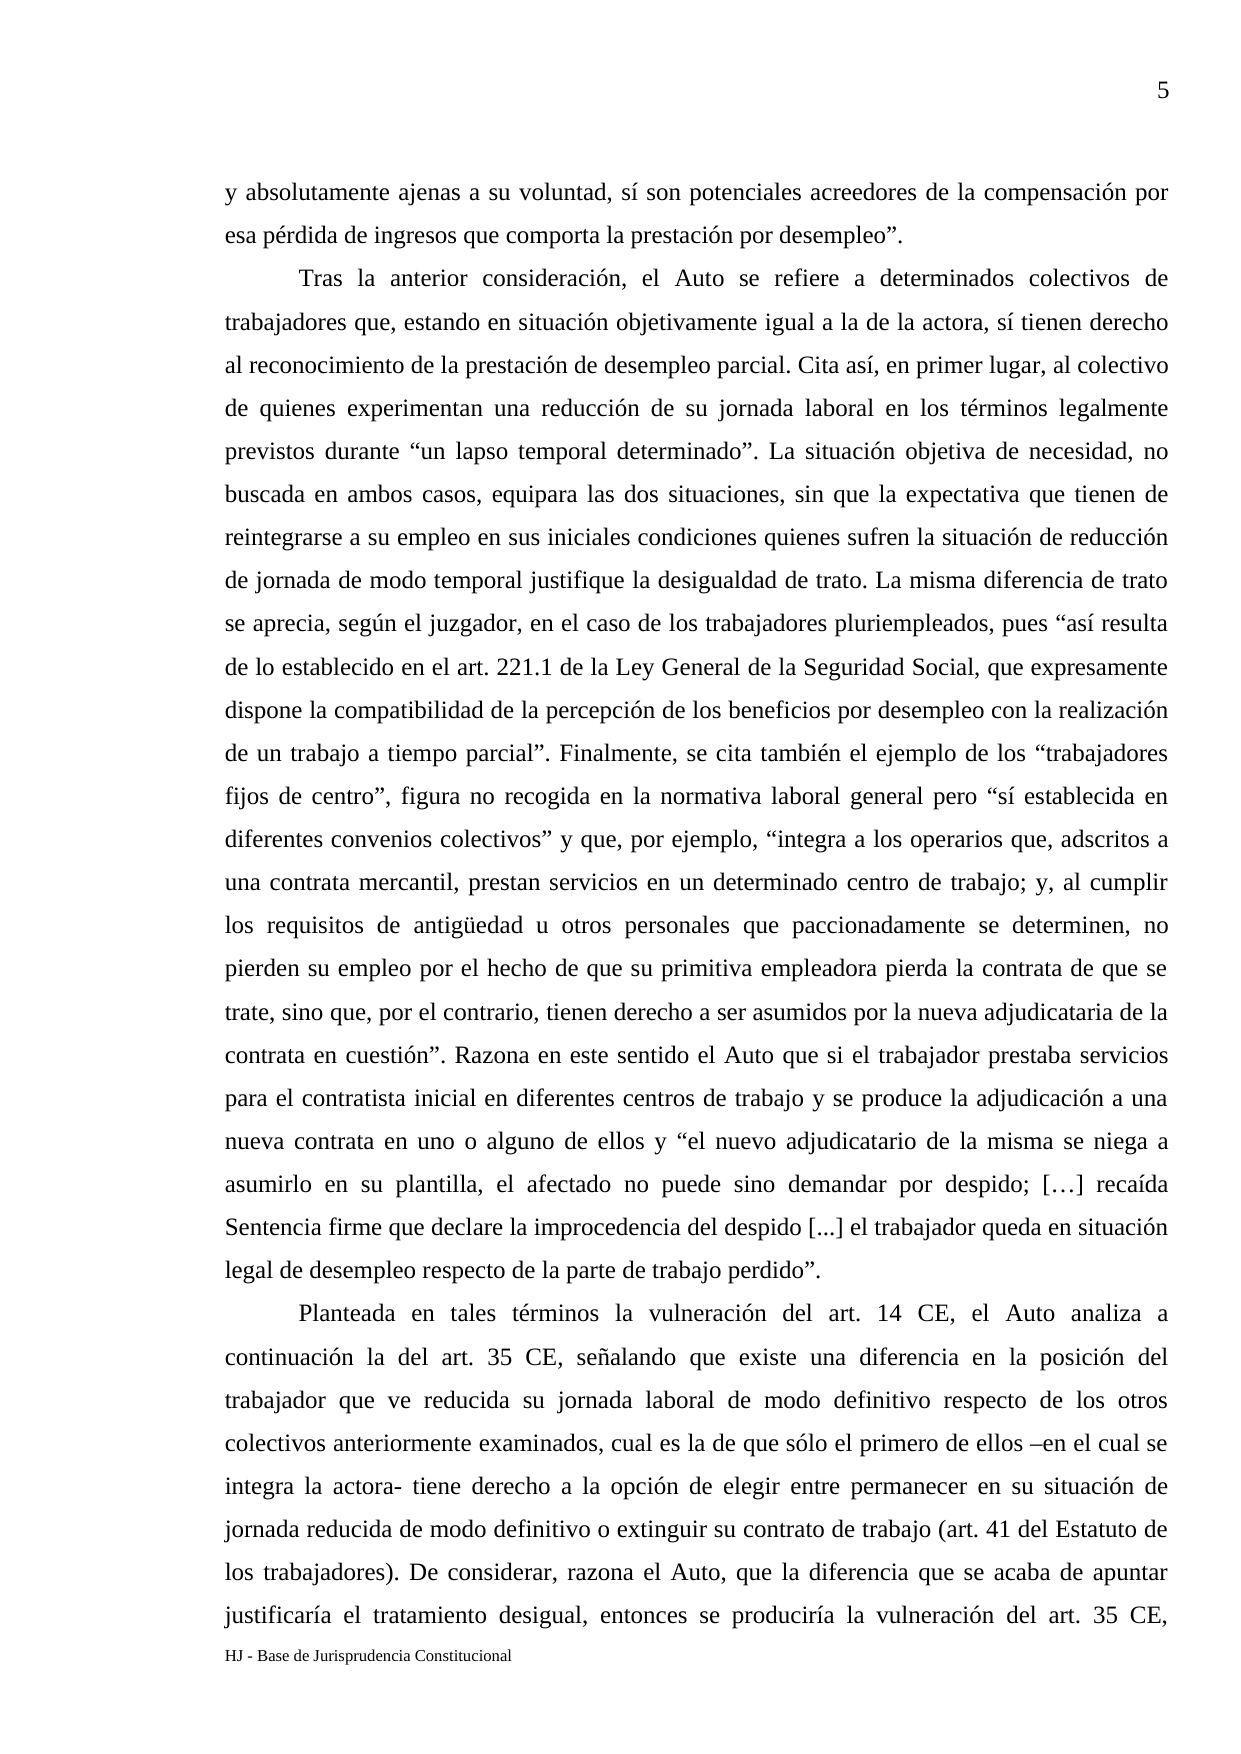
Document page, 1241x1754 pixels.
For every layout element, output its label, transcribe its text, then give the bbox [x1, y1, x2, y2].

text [224, 177, 1169, 249]
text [224, 1298, 1169, 1629]
text Tras la anterior consideración, el Auto se refiere a determinados colectivos de trabajadores que, estando en situación objetivamente igual a la de la actora, sí tienen derecho al reconocimiento de la prestación de desempleo parcial. Cita así, en primer lugar, al colectivo de quienes experimentan una reducción de su jornada laboral en los términos legalmente previstos durante “un lapso temporal determinado”. La situación objetiva de necesidad, no buscada en ambos casos, equipara las dos situaciones, sin que la expectativa que tienen de reintegrarse a su empleo en sus iniciales condiciones quienes sufren la situación de reducción de jornada de modo temporal justifique la desigualdad de trato. La misma diferencia de trato se aprecia, según el juzgador, en el caso de los trabajadores pluriempleados, pues “así resulta de lo establecido en el art. 221.1 de la Ley General de la Seguridad Social, que expresamente dispone la compatibilidad de la percepción de los beneficios por desempleo con la realización de un trabajo a tiempo parcial”. Finalmente, se cita también el ejemplo de los “trabajadores fijos de centro”, figura no recogida en la normativa laboral general pero “sí establecida en diferentes convenios colectivos” y que, por ejemplo, “integra a los operarios que, adscritos a una contrata mercantil, prestan servicios en un determinado centro de trabajo; y, al cumplir los requisitos de antigüedad u otros personales que paccionadamente se determinen, no pierden su empleo por el hecho de que su primitiva empleadora pierda la contrata de que se trate, sino que, por el contrario, tienen derecho a ser asumidos por la nueva adjudicataria de la contrata en cuestión”. Razona en este sentido el Auto que si el trabajador prestaba servicios para el contratista inicial en diferentes centros de trabajo y se produce la adjudicación a una nueva contrata en uno o alguno de ellos y “el nuevo adjudicatario de la misma se niega a asumirlo en su plantilla, el afectado no puede sino demandar por despido; […] recaída Sentencia firme que declare la improcedencia del despido [...] el trabajador queda en situación legal de desempleo respecto de la parte de trabajo perdido”. [224, 263, 1169, 1284]
